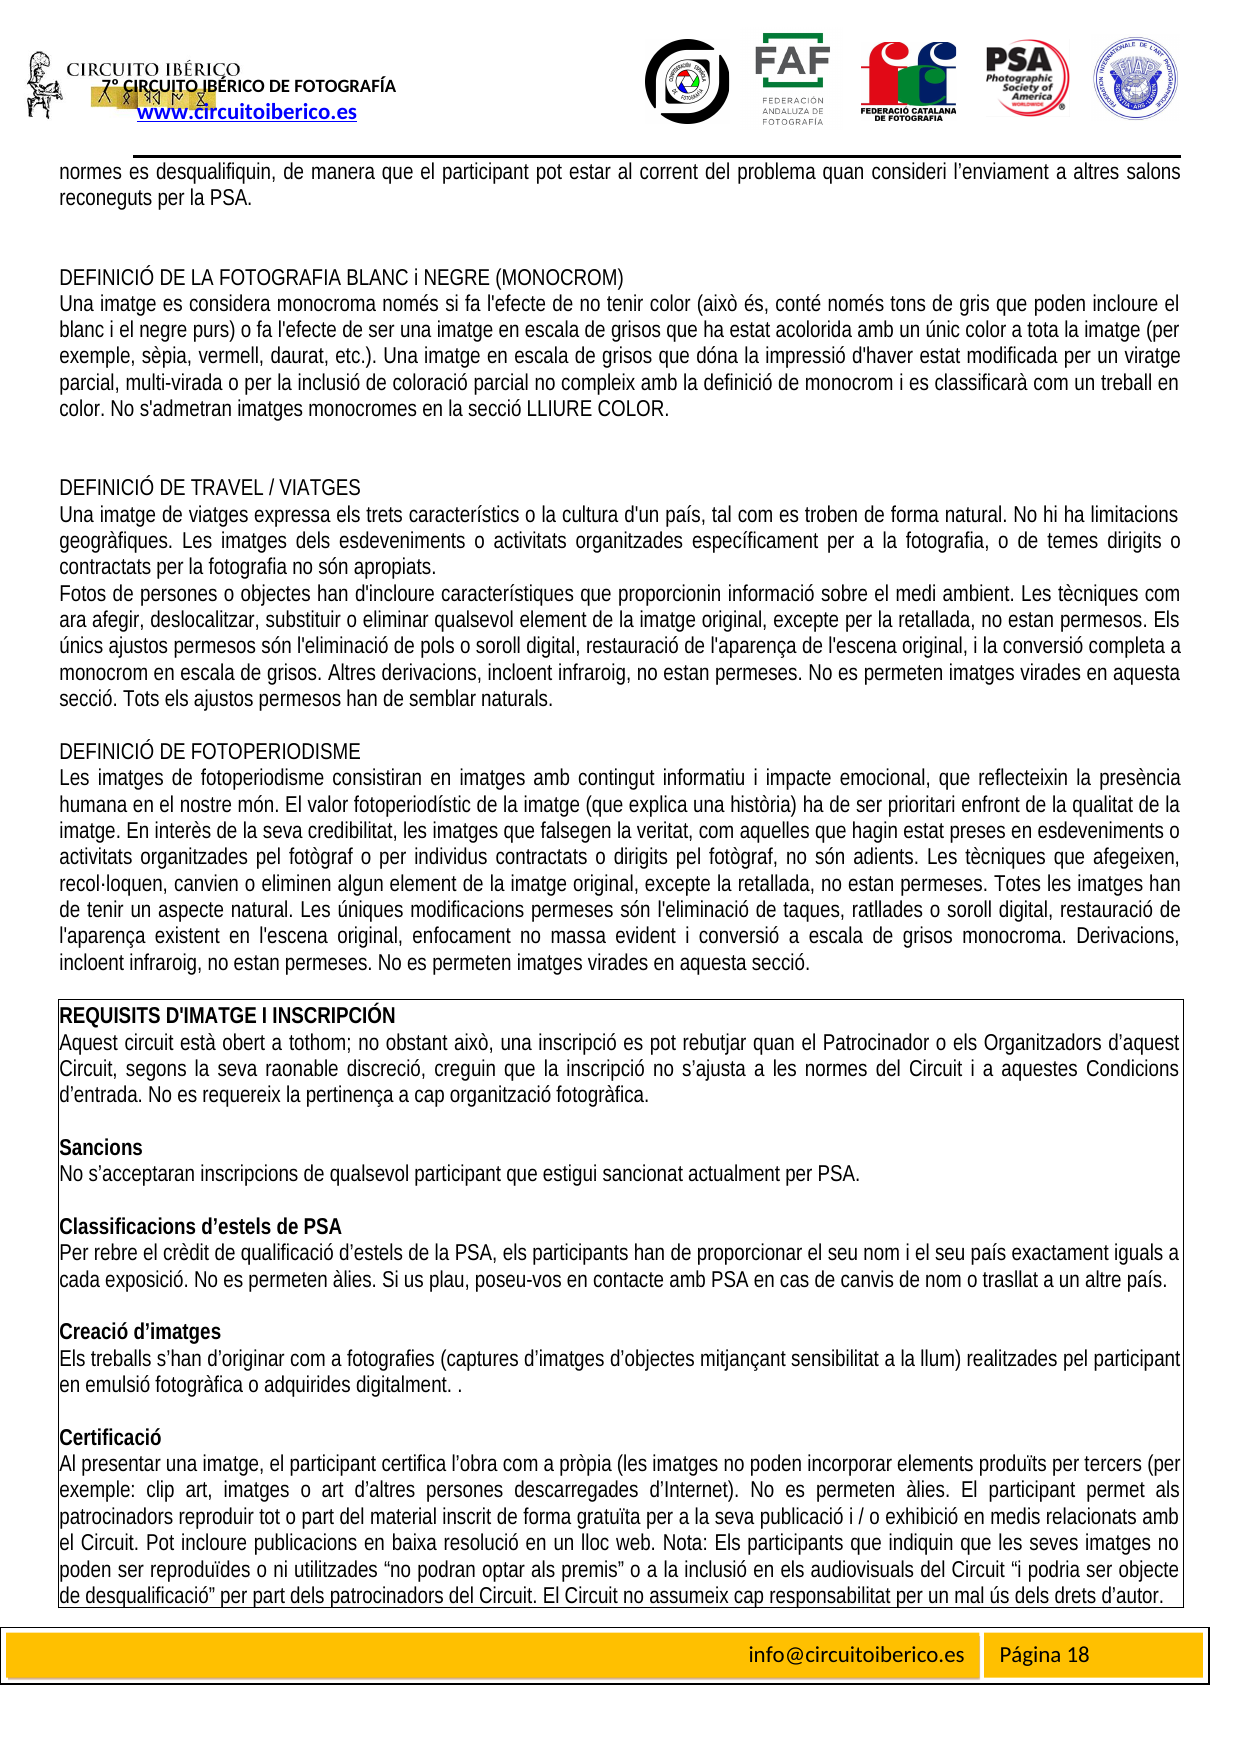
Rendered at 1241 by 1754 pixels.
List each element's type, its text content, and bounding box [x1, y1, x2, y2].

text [59, 158, 1181, 211]
text Fotos de persones o objectes han d'incloure característiques que proporcionin informació sobre el medi ambient. Les tècniques com ara afegir, deslocalitzar, substituir o eliminar qualsevol element de la imatge original, excepte per la retallada, no estan permesos. Els únics ajustos permesos són l'eliminació de pols o soroll digital, restauració de l'aparença de l'escena original, i la conversió completa a monocrom en escala de grisos. Altres derivacions, incloent infraroig, no estan permeses. No es permeten imatges virades en aquesta secció. Tots els ajustos permesos han de semblar naturals. [59, 580, 1181, 711]
text DEFINICIÓ DE LA FOTOGRAFIA BLANC i NEGRE (MONOCROM) [59, 263, 1181, 290]
text Aquest circuit està obert a tothom; no obstant això, una inscripció es pot rebutjar quan el Patrocinador o els Organitzadors d’aquest Circuit, segons la seva raonable discreció, creguin que la inscripció no s’ajusta a les normes del Circuit i a aquestes Condicions d’entrada. No es requereix la pertinença a cap organització fotogràfica. [59, 1028, 1181, 1107]
picture [861, 42, 957, 121]
text REQUISITS D'IMATGE I INSCRIPCIÓN [59, 1000, 1183, 1028]
text Sancions [59, 1134, 1181, 1160]
picture [740, 27, 843, 130]
text Certificació [59, 1424, 1181, 1450]
text No s’acceptaran inscripcions de qualsevol participant que estigui sancionat actualment per PSA. [59, 1160, 1181, 1187]
text Les imatges de fotoperiodisme consistiran en imatges amb contingut informatiu i impacte emocional, que reflecteixin la presència humana en el nostre món. El valor fotoperiodístic de la imatge (que explica una història) ha de ser prioritari enfront de la qualitat de la imatge. En interès de la seva credibilitat, les imatges que falsegen la veritat, com aquelles que hagin estat preses en esdeveniments o activitats organitzades pel fotògraf o per individus contractats o dirigits pel fotògraf, no són adients. Les tècniques que afegeixen, recol·loquen, canvien o eliminen algun element de la imatge original, excepte la retallada, no estan permeses. Totes les imatges han de tenir un aspecte natural. Les úniques modificacions permeses són l'eliminació de taques, ratllades o soroll digital, restauració de l'aparença existent en l'escena original, enfocament no massa evident i conversió a escala de grisos monocroma. Derivacions, incloent infraroig, no estan permeses. No es permeten imatges virades en aquesta secció. [59, 764, 1181, 975]
picture [986, 39, 1072, 119]
text Els treballs s’han d’originar com a fotografies (captures d’imatges d’objectes mitjançant sensibilitat a la llum) realitzades pel participant en emulsió fotogràfica o adquirides digitalment. . [59, 1345, 1181, 1397]
picture [645, 39, 730, 124]
text Al presentar una imatge, el participant certifica l’obra com a pròpia (les imatges no poden incorporar elements produïts per tercers (per exemple: clip art, imatges o art d’altres persones descarregades d’Internet). No es permeten àlies. El participant permet als patrocinadors reproduir tot o part del material inscrit de forma gratuïta per a la seva publicació i / o exhibició en medis relacionats amb el Circuit. Pot incloure publicacions en baixa resolució en un lloc web. Nota: Els participants que indiquin que les seves imatges no poden ser reproduïdes o ni utilitzades “no podran optar als premis” o a la inclusió en els audiovisuals del Circuit “i podria ser objecte de desqualificació” per part dels patrocinadors del Circuit. El Circuit no assumeix cap responsabilitat per un mal ús dels drets d’autor. [59, 1450, 1181, 1607]
text Classificacions d’estels de PSA [59, 1213, 1181, 1239]
picture [1091, 34, 1180, 121]
text DEFINICIÓ DE FOTOPERIODISME [59, 738, 1181, 764]
text Una imatge de viatges expressa els trets característics o la cultura d'un país, tal com es troben de forma natural. No hi ha limitacions geogràfiques. Les imatges dels esdeveniments o activitats organitzades específicament per a la fotografia, o de temes dirigits o contractats per la fotografia no són apropiats. [59, 501, 1181, 580]
picture [23, 50, 245, 121]
text DEFINICIÓ DE TRAVEL / VIATGES [59, 474, 1181, 501]
text Creació d’imatges [59, 1318, 1181, 1345]
text Una imatge es considera monocroma només si fa l'efecte de no tenir color (això és, conté només tons de gris que poden incloure el blanc i el negre purs) o fa l'efecte de ser una imatge en escala de grisos que ha estat acolorida amb un únic color a tota la imatge (per exemple, sèpia, vermell, daurat, etc.). Una imatge en escala de grisos que dóna la impressió d'haver estat modificada per un viratge parcial, multi-virada o per la inclusió de coloració parcial no compleix amb la definició de monocrom i es classificarà com un treball en color. No s'admetran imatges monocromes en la secció LLIURE COLOR. [59, 290, 1181, 422]
text Per rebre el crèdit de qualificació d’estels de la PSA, els participants han de proporcionar el seu nom i el seu país exactament iguals a cada exposició. No es permeten àlies. Si us plau, poseu-vos en contacte amb PSA en cas de canvis de nom o trasllat a un altre país. [59, 1239, 1181, 1292]
